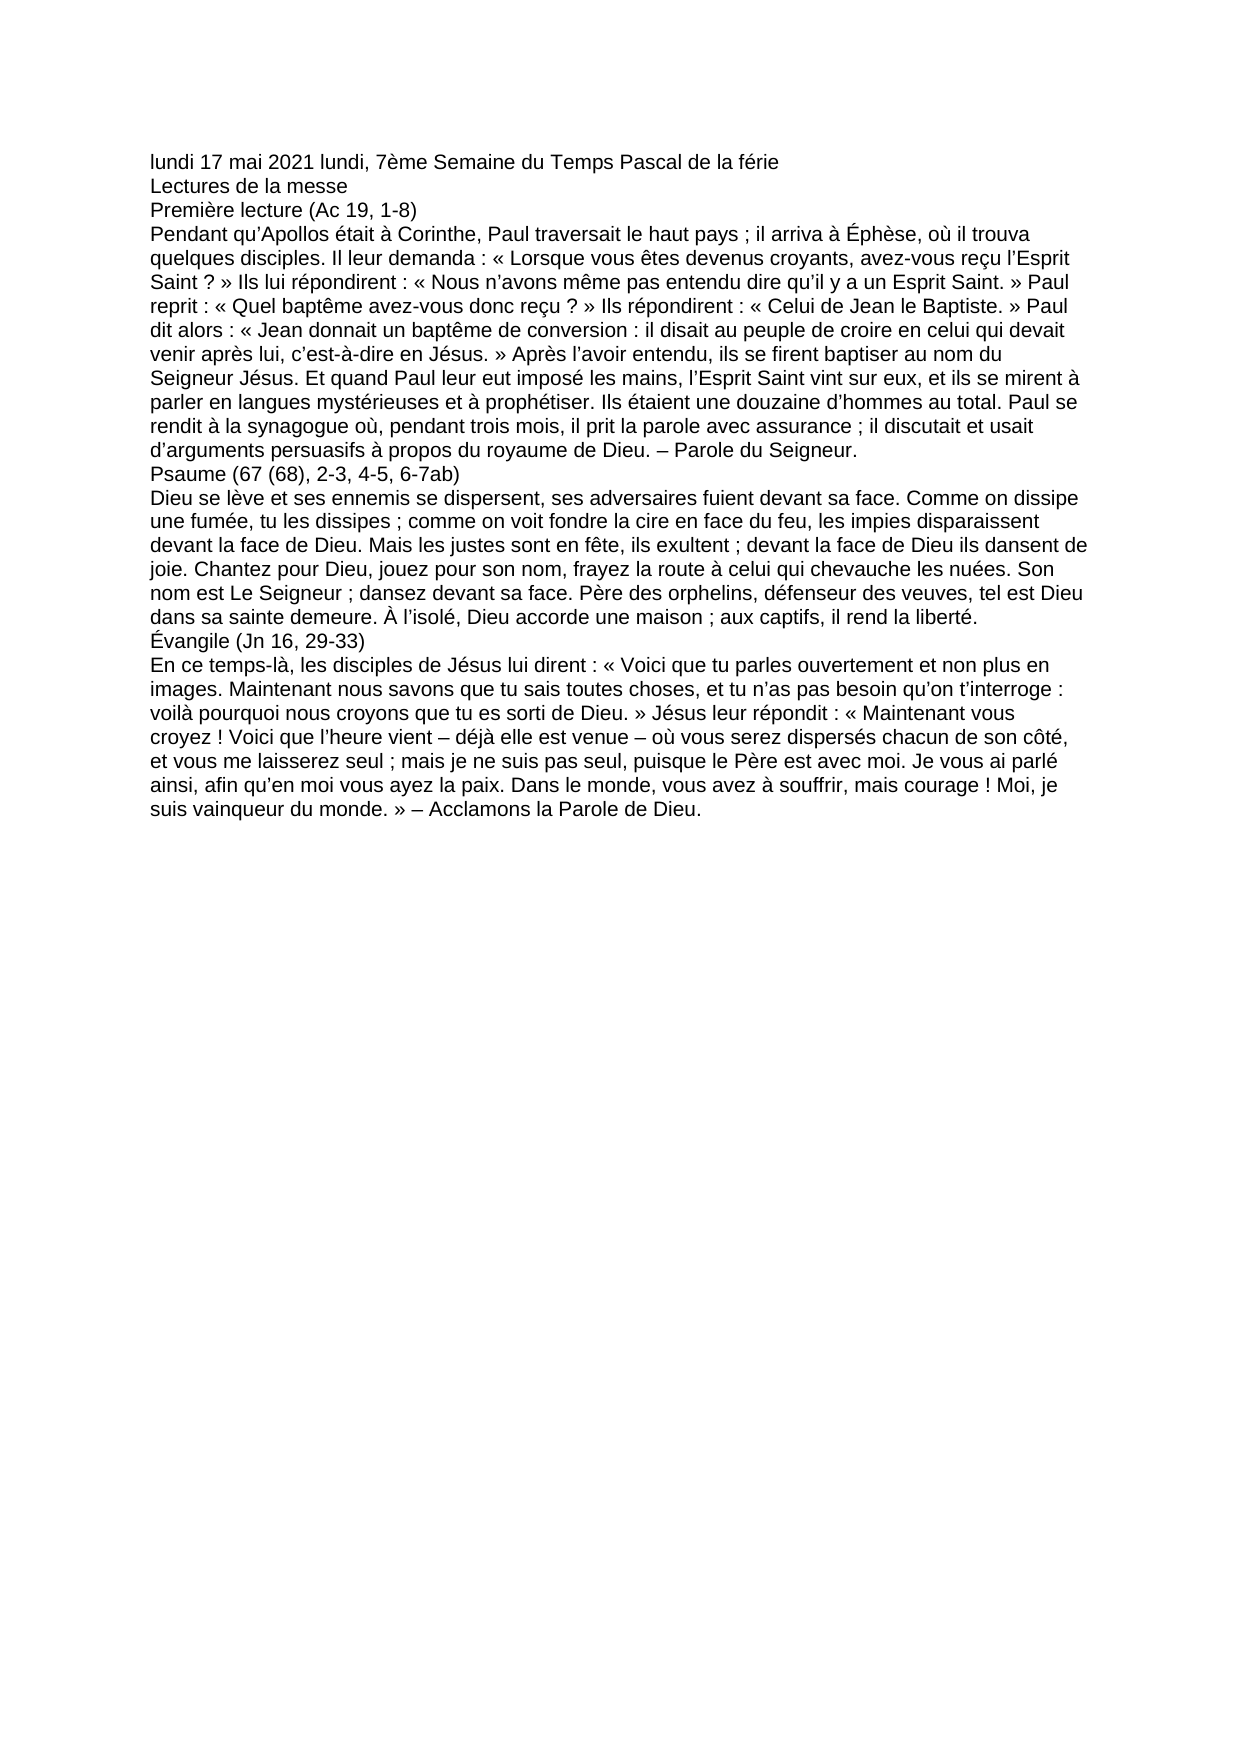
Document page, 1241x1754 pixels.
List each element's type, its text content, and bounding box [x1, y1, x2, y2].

text En ce temps-là, les disciples de Jésus lui dirent : « Voici que tu parles ouvertement et non plus en images. Maintenant nous savons que tu sais toutes choses, et tu n’as pas besoin qu’on t’interroge : voilà pourquoi nous croyons que tu es sorti de Dieu. » Jésus leur répondit : « Maintenant vous croyez ! Voici que l’heure vient – déjà elle est venue – où vous serez dispersés chacun de son côté, et vous me laisserez seul ; mais je ne suis pas seul, puisque le Père est avec moi. Je vous ai parlé ainsi, afin qu’en moi vous ayez la paix. Dans le monde, vous avez à souffrir, mais courage ! Moi, je suis vainqueur du monde. » – Acclamons la Parole de Dieu. [150, 653, 1090, 821]
text Pendant qu’Apollos était à Corinthe, Paul traversait le haut pays ; il arriva à Éphèse, où il trouva quelques disciples. Il leur demanda : « Lorsque vous êtes devenus croyants, avez-vous reçu l’Esprit Saint ? » Ils lui répondirent : « Nous n’avons même pas entendu dire qu’il y a un Esprit Saint. » Paul reprit : « Quel baptême avez-vous donc reçu ? » Ils répondirent : « Celui de Jean le Baptiste. » Paul dit alors : « Jean donnait un baptême de conversion : il disait au peuple de croire en celui qui devait venir après lui, c’est-à-dire en Jésus. » Après l’avoir entendu, ils se firent baptiser au nom du Seigneur Jésus. Et quand Paul leur eut imposé les mains, l’Esprit Saint vint sur eux, et ils se mirent à parler en langues mystérieuses et à prophétiser. Ils étaient une douzaine d’hommes au total. Paul se rendit à la synagogue où, pendant trois mois, il prit la parole avec assurance ; il discutait et usait d’arguments persuasifs à propos du royaume de Dieu. – Parole du Seigneur. [150, 222, 1090, 461]
text Dieu se lève et ses ennemis se dispersent, ses adversaires fuient devant sa face. Comme on dissipe une fumée, tu les dissipes ; comme on voit fondre la cire en face du feu, les impies disparaissent devant la face de Dieu. Mais les justes sont en fête, ils exultent ; devant la face de Dieu ils dansent de joie. Chantez pour Dieu, jouez pour son nom, frayez la route à celui qui chevauche les nuées. Son nom est Le Seigneur ; dansez devant sa face. Père des orphelins, défenseur des veuves, tel est Dieu dans sa sainte demeure. À l’isolé, Dieu accorde une maison ; aux captifs, il rend la liberté. [150, 485, 1090, 629]
